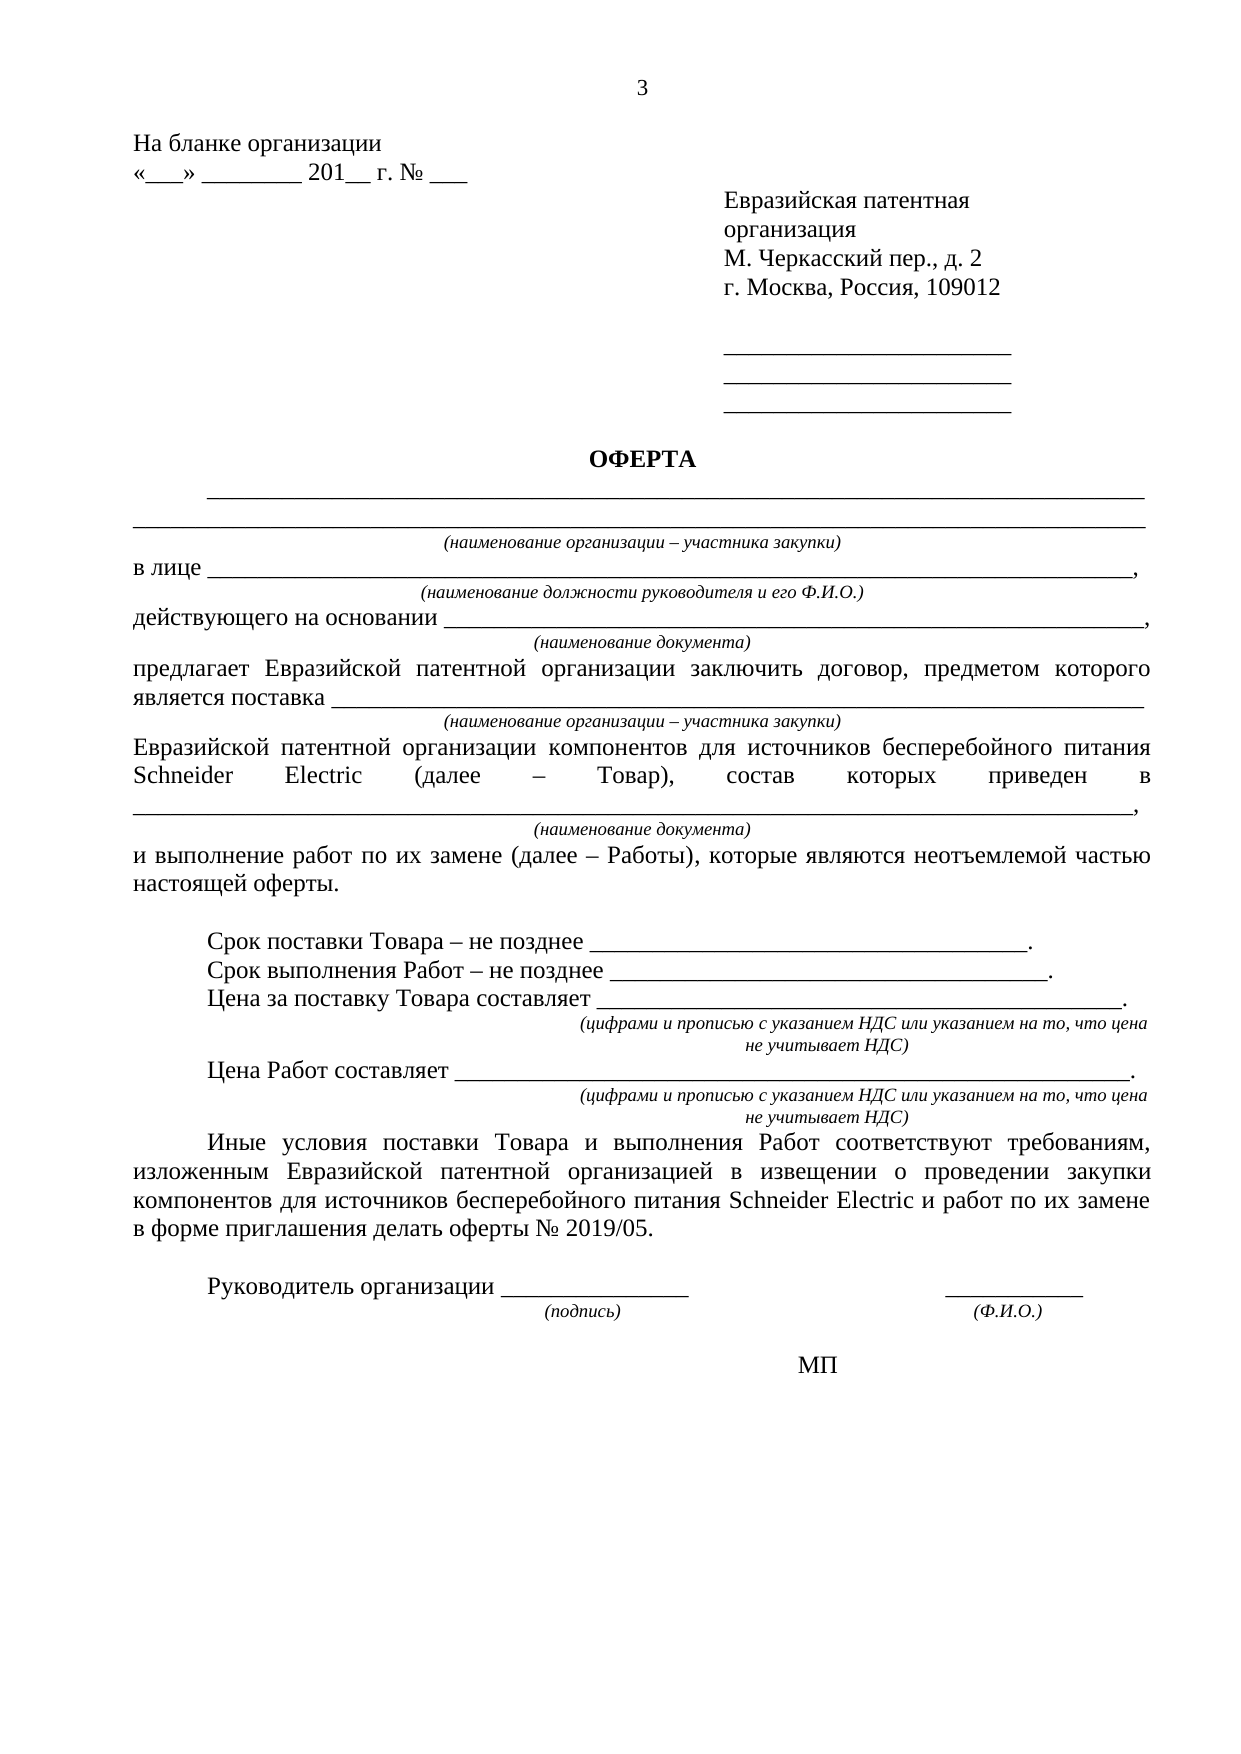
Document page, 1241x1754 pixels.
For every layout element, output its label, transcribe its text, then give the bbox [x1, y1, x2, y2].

list _______________________ [724, 387, 1152, 416]
text (наименование документа) [133, 631, 1152, 653]
text (подпись) (Ф.И.О.) [133, 1300, 1152, 1321]
list _______________________ [724, 329, 1152, 358]
text Евразийская патентная [650, 186, 1152, 214]
text Срок поставки Товара – не позднее ___________________________________. [133, 926, 1152, 955]
text Срок выполнения Работ – не позднее ___________________________________. [133, 955, 1152, 983]
text действующего на основании ________________________________________________________, [133, 602, 1152, 631]
text _________________________________________________________________________________ [133, 502, 1152, 531]
list М. Черкасский пер., д. 2 [724, 243, 1152, 272]
text (наименование документа) [133, 818, 1152, 840]
list г. Москва, Россия, 109012 [724, 272, 1152, 301]
text ОФЕРТА [133, 444, 1152, 473]
text На бланке организации [133, 128, 1152, 157]
text ___________________________________________________________________________ [133, 473, 1152, 502]
text (цифрами и прописью с указанием НДС или указанием на то, что цена не учитывает НДС) [502, 1012, 1152, 1055]
text предлагает Евразийской патентной организации заключить договор, предметом которого является поставка _________________________________________________________________ [133, 653, 1152, 710]
text Иные условия поставки Товара и выполнения Работ соответствуют требованиям, изложенным Евразийской патентной организацией в извещении о проведении закупки компонентов для источников бесперебойного питания Schneider Electric и работ по их замене в форме приглашения делать оферты № 2019/05. [133, 1127, 1152, 1242]
text Руководитель организации _______________ ___________ [133, 1271, 1152, 1300]
text и выполнение работ по их замене (далее – Работы), которые являются неотъемлемой частью настоящей оферты. [133, 840, 1152, 897]
text (цифрами и прописью с указанием НДС или указанием на то, что цена не учитывает НДС) [502, 1084, 1152, 1127]
text (наименование должности руководителя и его Ф.И.О.) [133, 581, 1152, 602]
text (наименование организации – участника закупки) [133, 531, 1152, 552]
text Евразийской патентной организации компонентов для источников бесперебойного питания Schneider Electric (далее – Товар), состав которых приведен в ________________________________________________________________________________, [133, 732, 1152, 818]
text (наименование организации – участника закупки) [133, 710, 1152, 732]
text в лице __________________________________________________________________________, [133, 552, 1152, 581]
text «___» ________ 201__ г. № ___ [133, 157, 1152, 186]
text Цена за поставку Товара составляет __________________________________________. [133, 983, 1152, 1012]
list _______________________ [724, 358, 1152, 387]
text Цена Работ составляет ______________________________________________________. [133, 1055, 1152, 1084]
text МП [133, 1350, 1152, 1379]
text организация [650, 214, 1152, 243]
